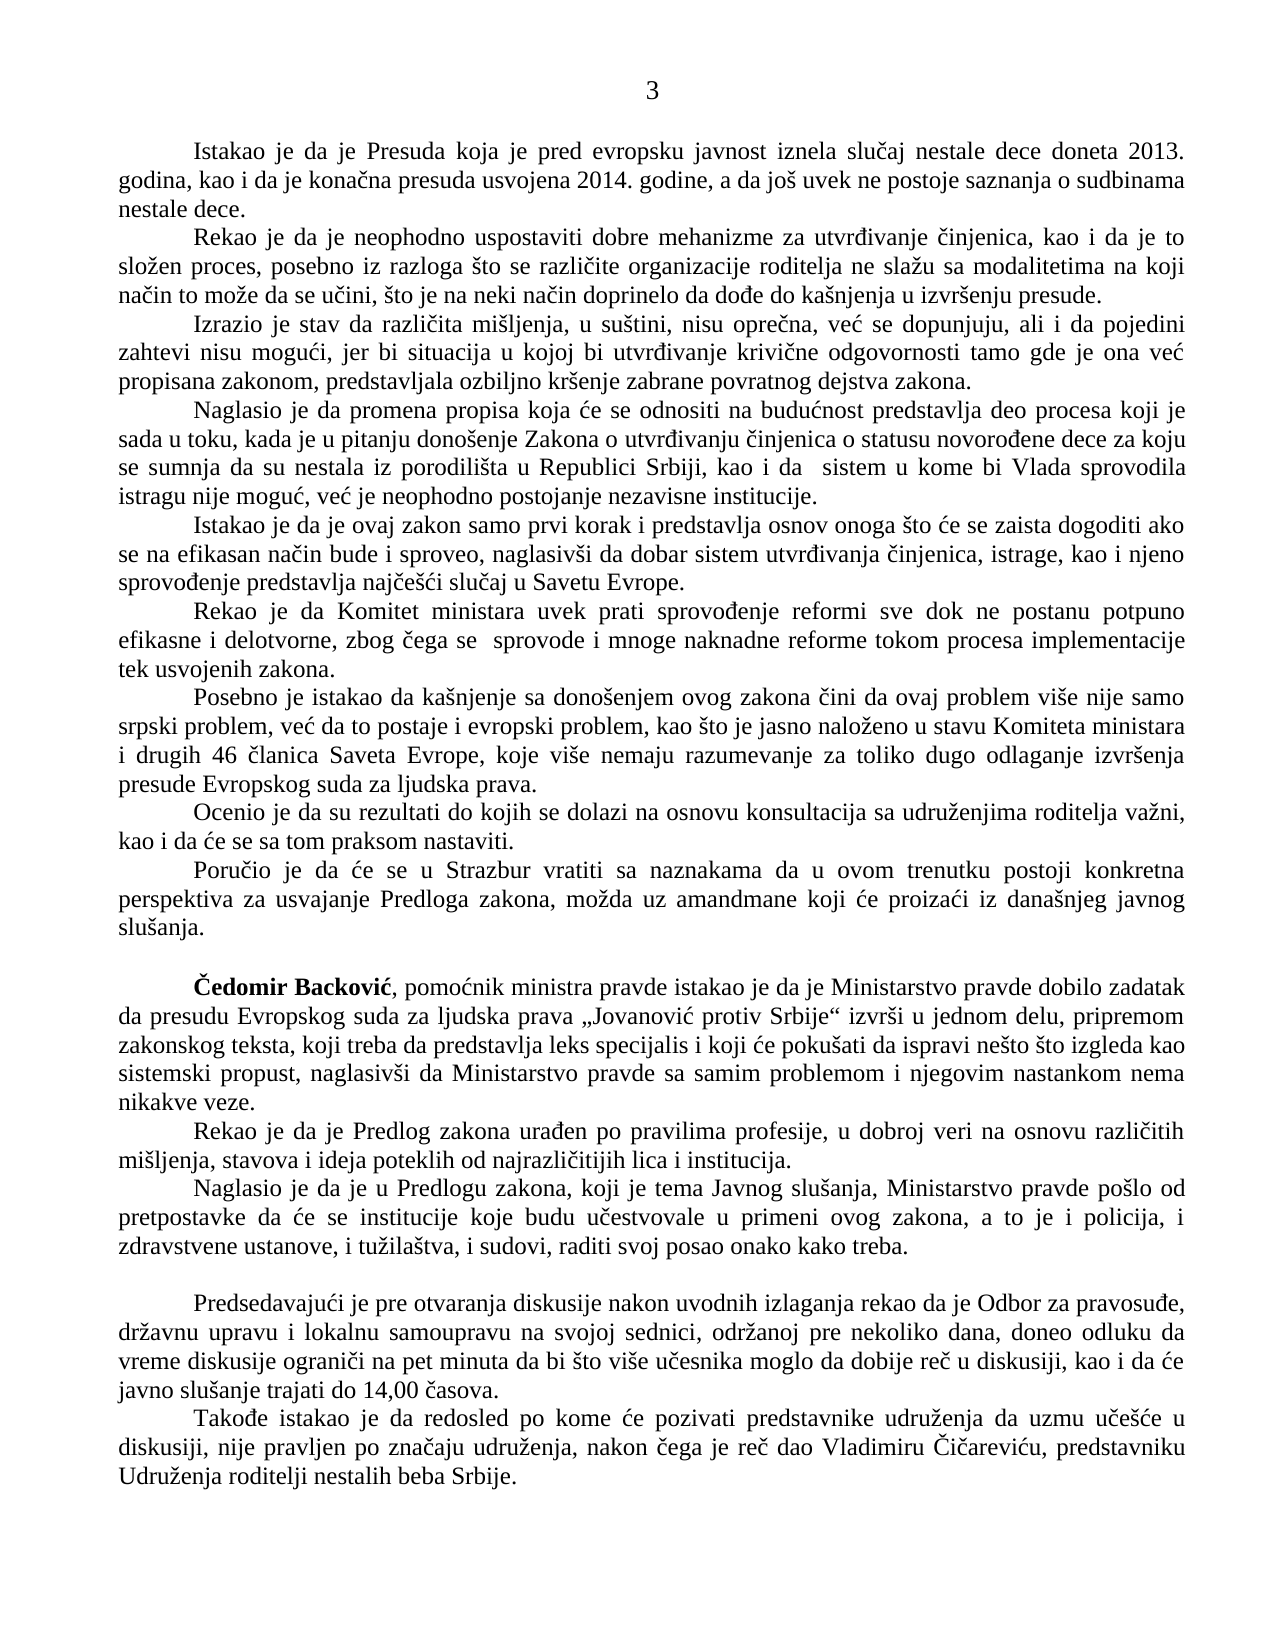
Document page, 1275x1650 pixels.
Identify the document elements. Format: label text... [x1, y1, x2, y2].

text Rekao je da je neophodno uspostaviti dobre mehanizme za utvrđivanje činjenica, kao i da je to složen proces, posebno iz razloga što se različite organizacije roditelja ne slažu sa modalitetima na koji način to može da se učini, što je na neki način doprinelo da dođe do kašnjenja u izvršenju presude. [118, 222, 1186, 309]
text Ocenio je da su rezultati do kojih se dolazi na osnovu konsultacija sa udruženjima roditelja važni, kao i da će se sa tom praksom nastaviti. [118, 797, 1186, 855]
text Takođe istakao je da redosled po kome će pozivati predstavnike udruženja da uzmu učešće u diskusiji, nije pravljen po značaju udruženja, nakon čega je reč dao Vladimiru Čičareviću, predstavniku Udruženja roditelji nestalih beba Srbije. [118, 1403, 1186, 1490]
text Istakao je da je ovaj zakon samo prvi korak i predstavlja osnov onoga što će se zaista dogoditi ako se na efikasan način bude i sproveo, naglasivši da dobar sistem utvrđivanja činjenica, istrage, kao i njeno sprovođenje predstavlja najčešći slučaj u Savetu Evrope. [118, 510, 1186, 596]
text Čedomir Backović, pomoćnik ministra pravde istakao je da je Ministarstvo pravde dobilo zadatak da presudu Evropskog suda za ljudska prava „Jovanović protiv Srbije“ izvrši u jednom delu, pripremom zakonskog teksta, koji treba da predstavlja leks specijalis i koji će pokušati da ispravi nešto što izgleda kao sistemski propust, naglasivši da Ministarstvo pravde sa samim problemom i njegovim nastankom nema nikakve veze. [118, 972, 1186, 1116]
text Izrazio je stav da različita mišljenja, u suštini, nisu oprečna, već se dopunjuju, ali i da pojedini zahtevi nisu mogući, jer bi situacija u kojoj bi utvrđivanje krivične odgovornosti tamo gde je ona već propisana zakonom, predstavljala ozbiljno kršenje zabrane povratnog dejstva zakona. [118, 309, 1186, 395]
text Naglasio je da je u Predlogu zakona, koji je tema Javnog slušanja, Ministarstvo pravde pošlo od pretpostavke da će se institucije koje budu učestvovale u primeni ovog zakona, a to je i policija, i zdravstvene ustanove, i tužilaštva, i sudovi, raditi svoj posao onako kako treba. [118, 1173, 1186, 1260]
text Naglasio je da promena propisa koja će se odnositi na budućnost predstavlja deo procesa koji je sada u toku, kada je u pitanju donošenje Zakona o utvrđivanju činjenica o statusu novorođene dece za koju se sumnja da su nestala iz porodilišta u Republici Srbiji, kao i da sistem u kome bi Vlada sprovodila istragu nije moguć, već je neophodno postojanje nezavisne institucije. [118, 395, 1186, 510]
text Rekao je da je Predlog zakona urađen po pravilima profesije, u dobroj veri na osnovu različitih mišljenja, stavova i ideja poteklih od najrazličitijih lica i institucija. [118, 1116, 1186, 1173]
text Predsedavajući je pre otvaranja diskusije nakon uvodnih izlaganja rekao da je Odbor za pravosuđe, državnu upravu i lokalnu samoupravu na svojoj sednici, održanoj pre nekoliko dana, doneo odluku da vreme diskusije ograniči na pet minuta da bi što više učesnika moglo da dobije reč u diskusiji, kao i da će javno slušanje trajati do 14,00 časova. [118, 1288, 1186, 1403]
text Posebno je istakao da kašnjenje sa donošenjem ovog zakona čini da ovaj problem više nije samo srpski problem, već da to postaje i evropski problem, kao što je jasno naloženo u stavu Komiteta ministara i drugih 46 članica Saveta Evrope, koje više nemaju razumevanje za toliko dugo odlaganje izvršenja presude Evropskog suda za ljudska prava. [118, 682, 1186, 797]
text Istakao je da je Presuda koja je pred evropsku javnost iznela slučaj nestale dece doneta 2013. godina, kao i da je konačna presuda usvojena 2014. godine, a da još uvek ne postoje saznanja o sudbinama nestale dece. [118, 136, 1186, 222]
text Rekao je da Komitet ministara uvek prati sprovođenje reformi sve dok ne postanu potpuno efikasne i delotvorne, zbog čega se sprovode i mnoge naknadne reforme tokom procesa implementacije tek usvojenih zakona. [118, 596, 1186, 682]
text Poručio je da će se u Strazbur vratiti sa naznakama da u ovom trenutku postoji konkretna perspektiva za usvajanje Predloga zakona, možda uz amandmane koji će proizaći iz današnjeg javnog slušanja. [118, 855, 1186, 941]
